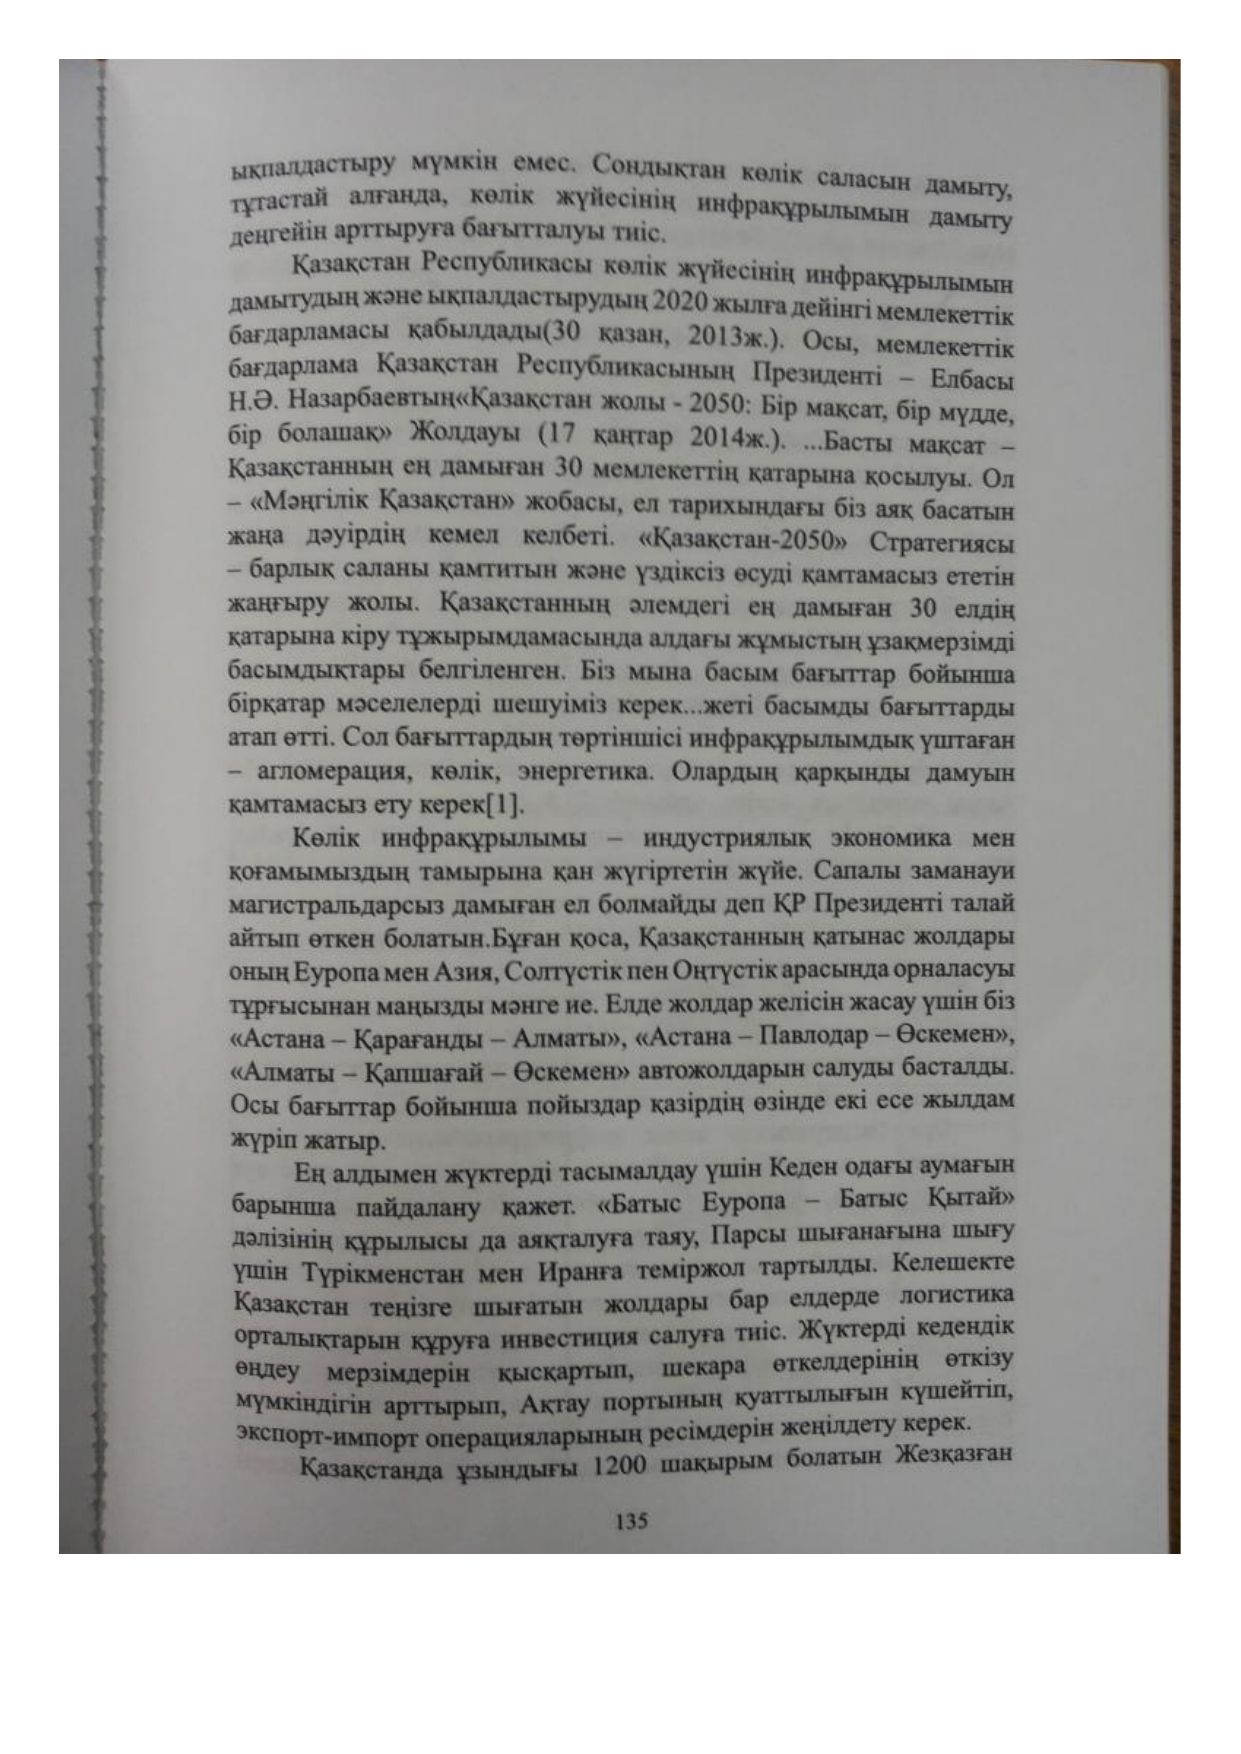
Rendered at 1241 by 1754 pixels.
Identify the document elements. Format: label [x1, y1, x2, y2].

picture [59, 59, 1181, 1554]
